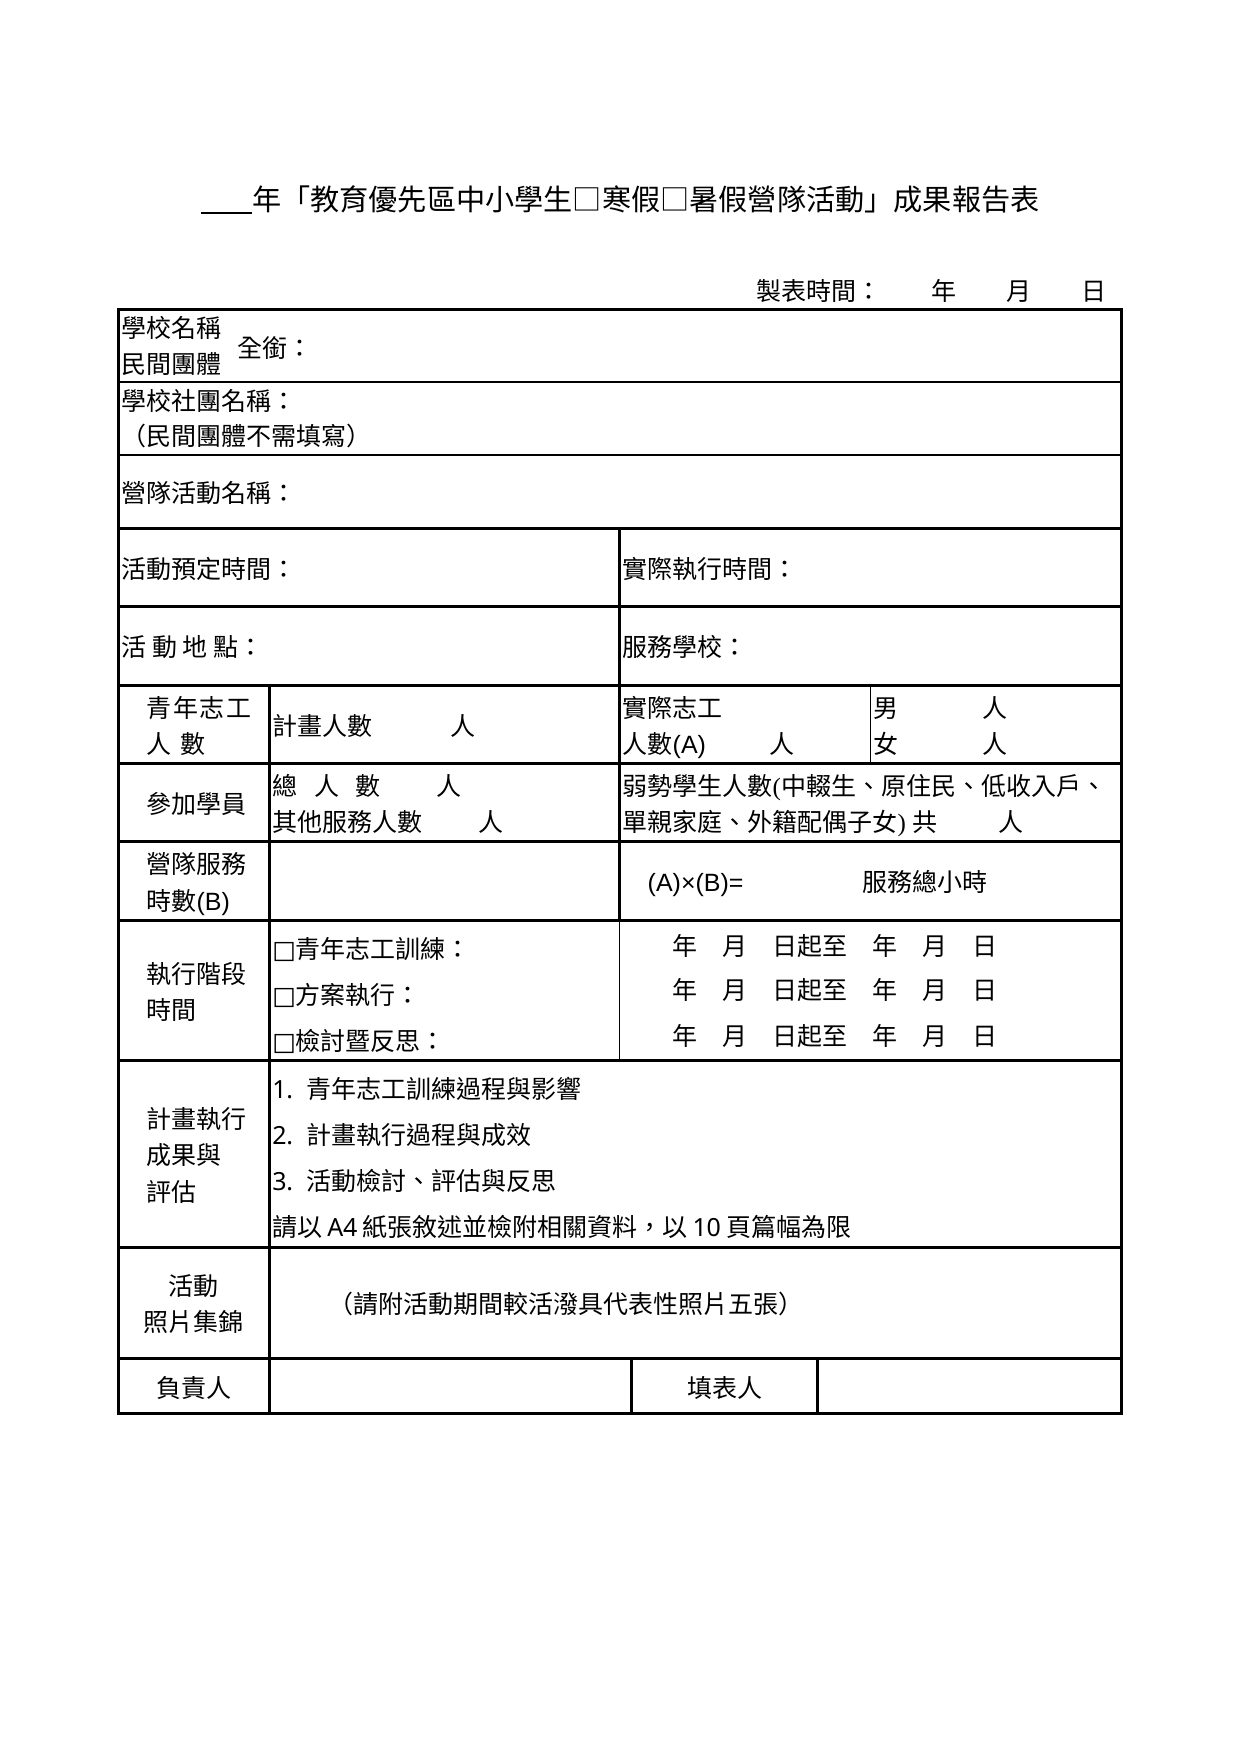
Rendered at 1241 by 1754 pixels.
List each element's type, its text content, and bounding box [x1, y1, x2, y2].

table_cell 弱勢學生人數(中輟生、原住民、低收入戶、單親家庭、外籍配偶子女) 共 人 [621, 765, 1120, 840]
table_cell 男 人 女 人 [871, 687, 1120, 762]
table_cell 實際志工 人數(A) 人 [621, 687, 870, 762]
table_cell [271, 1360, 630, 1412]
table_cell 計畫執行成果與 評估 [120, 1062, 268, 1246]
table_cell 負責人 [120, 1360, 268, 1412]
table_cell 青年志工訓練過程與影響 計畫執行過程與成效 活動檢討、評估與反思 請以A4紙張敘述並檢附相關資料，以10頁篇幅為限 [271, 1062, 1120, 1246]
table_cell 參加學員 [120, 765, 268, 840]
table_cell 活動 照片集錦 [120, 1249, 268, 1357]
text 製表時間： 年 月 日 [89, 272, 1106, 308]
table_cell (A)×(B)= 服務總小時 [621, 843, 1120, 918]
table_cell [271, 843, 618, 918]
table_cell 營隊活動名稱： [120, 456, 1120, 527]
table_cell 服務學校： [621, 608, 1120, 683]
table_cell 執行階段時間 [120, 922, 268, 1059]
table_cell 活動預定時間： [120, 530, 618, 605]
table_cell 填表人 [633, 1360, 816, 1412]
table_cell 計畫人數 人 [271, 687, 618, 762]
table_cell 學校社團名稱： （民間團體不需填寫） [120, 383, 1120, 454]
table_header 學校名稱 民間團體 [120, 311, 1120, 381]
table_cell 實際執行時間： [621, 530, 1120, 605]
table_cell 青年志工 人 數 [120, 687, 268, 762]
text 年「教育優先區中小學生□寒假□暑假營隊活動」成果報告表 [89, 181, 1152, 218]
table_cell （請附活動期間較活潑具代表性照片五張） [271, 1249, 1120, 1357]
table_cell □青年志工訓練： □方案執行： □檢討暨反思： [271, 922, 619, 1059]
table_cell 活 動 地 點： [120, 608, 618, 683]
table_cell 營隊服務時數(B) [120, 843, 268, 918]
table_cell [819, 1360, 1120, 1412]
table_cell 年 月 日起至 年 月 日 年 月 日起至 年 月 日 年 月 日起至 年 月 日 [620, 922, 1120, 1059]
table_cell 總 人 數 人 其他服務人數 人 [271, 765, 618, 840]
